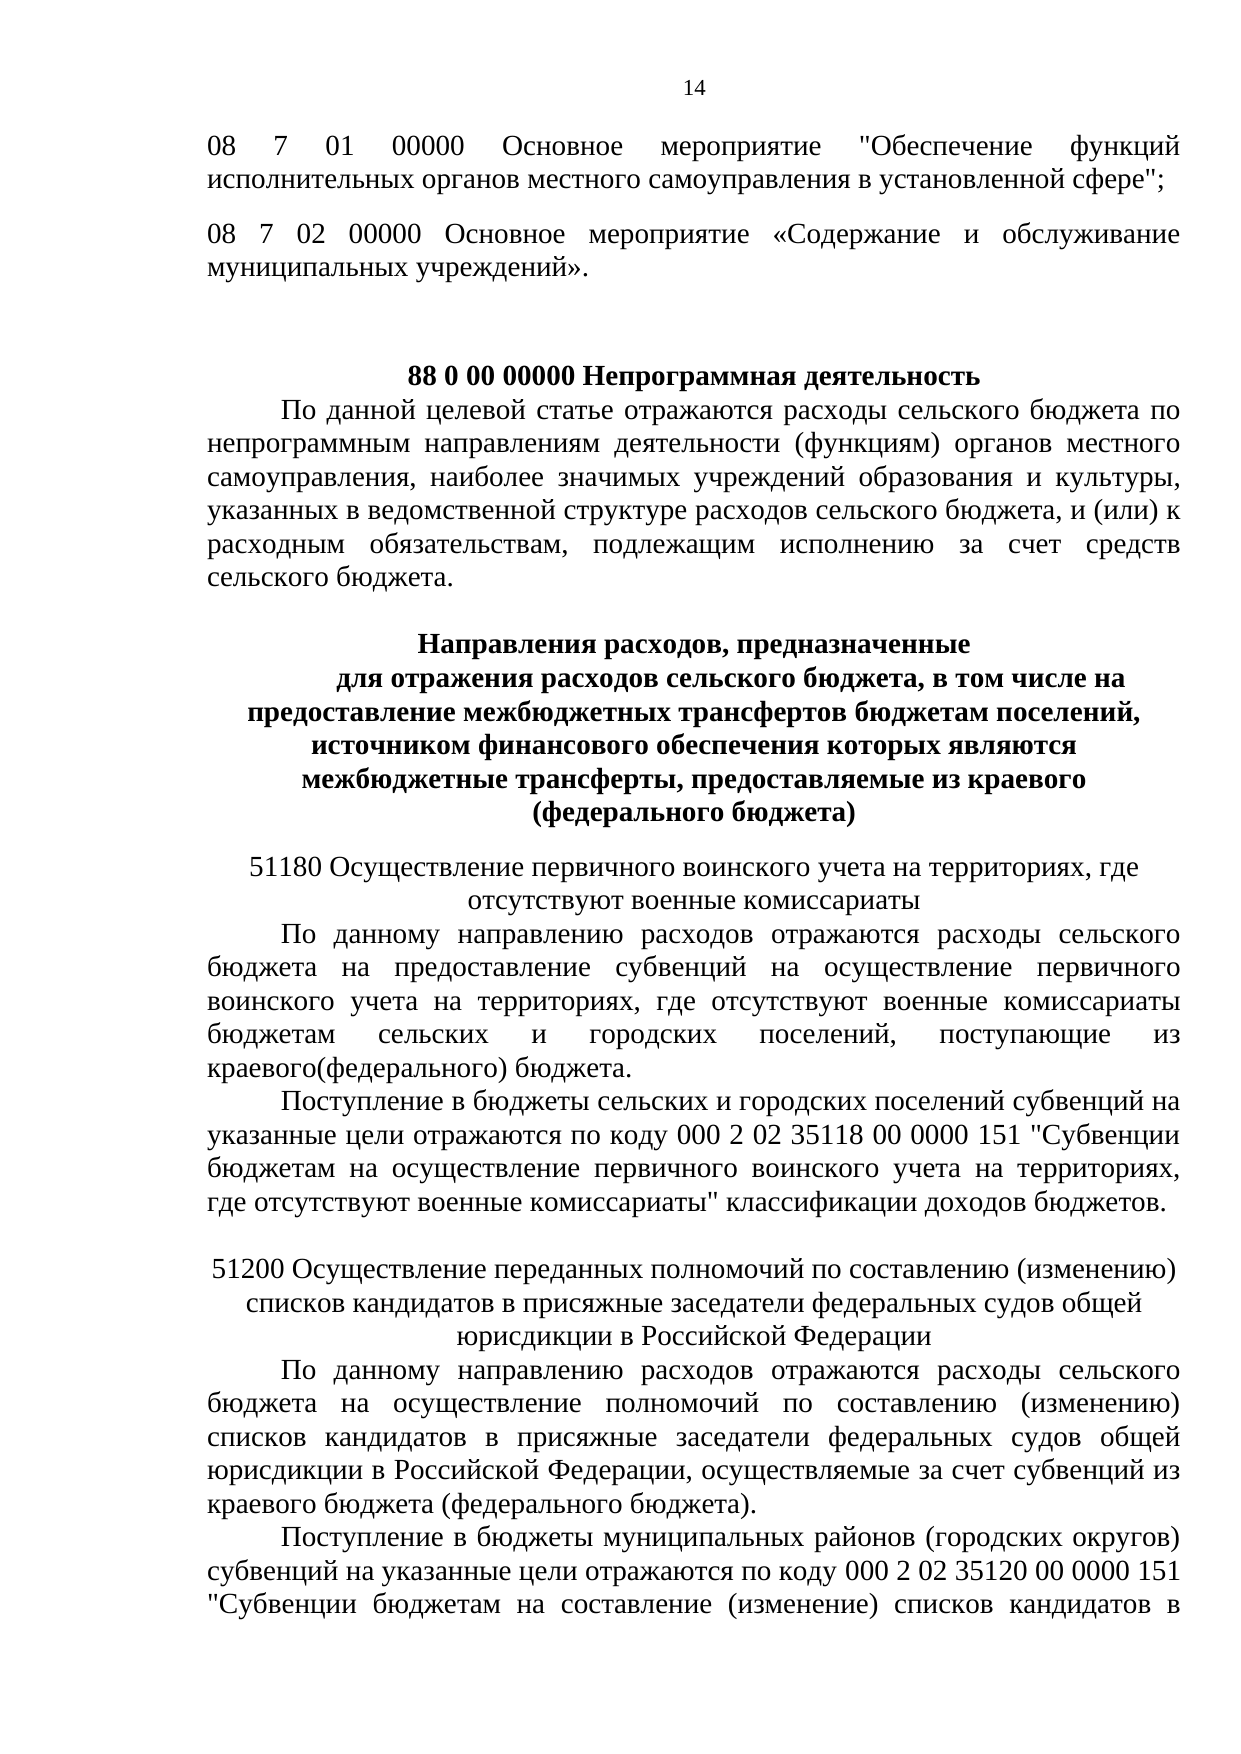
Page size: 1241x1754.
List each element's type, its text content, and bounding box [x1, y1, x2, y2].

text Поступление в бюджеты сельских и городских поселений субвенций на указанные цели отражаются по коду 000 2 02 35118 00 0000 151 "Субвенции бюджетам на осуществление первичного воинского учета на территориях, где отсутствуют военные комиссариаты" классификации доходов бюджетов. [207, 1083, 1181, 1218]
text По данному направлению расходов отражаются расходы сельского бюджета на осуществление полномочий по составлению (изменению) списков кандидатов в присяжные заседатели федеральных судов общей юрисдикции в Российской Федерации, осуществляемые за счет субвенций из краевого бюджета (федерального бюджета). [207, 1352, 1181, 1519]
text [207, 1519, 1181, 1620]
text для отражения расходов сельского бюджета, в том числе на предоставление межбюджетных трансфертов бюджетам поселений, источником финансового обеспечения которых являются межбюджетные трансферты, предоставляемые из краевого (федерального бюджета) [207, 660, 1181, 828]
text По данной целевой статье отражаются расходы сельского бюджета по непрограммным направлениям деятельности (функциям) органов местного самоуправления, наиболее значимых учреждений образования и культуры, указанных в ведомственной структуре расходов сельского бюджета, и (или) к расходным обязательствам, подлежащим исполнению за счет средств сельского бюджета. [207, 392, 1181, 593]
text По данному направлению расходов отражаются расходы сельского бюджета на предоставление субвенций на осуществление первичного воинского учета на территориях, где отсутствуют военные комиссариаты бюджетам сельских и городских поселений, поступающие из краевого(федерального) бюджета. [207, 916, 1181, 1083]
text 08 7 01 00000 Основное мероприятие "Обеспечение функций исполнительных органов местного самоуправления в установленной сфере"; [207, 128, 1181, 195]
text 08 7 02 00000 Основное мероприятие «Содержание и обслуживание муниципальных учреждений». [207, 216, 1181, 283]
text 88 0 00 00000 Непрограммная деятельность [207, 358, 1181, 392]
text Направления расходов, предназначенные [207, 627, 1181, 660]
text 51200 Осуществление переданных полномочий по составлению (изменению) списков кандидатов в присяжные заседатели федеральных судов общей юрисдикции в Российской Федерации [207, 1251, 1181, 1352]
text 51180 Осуществление первичного воинского учета на территориях, где отсутствуют военные комиссариаты [207, 849, 1181, 916]
